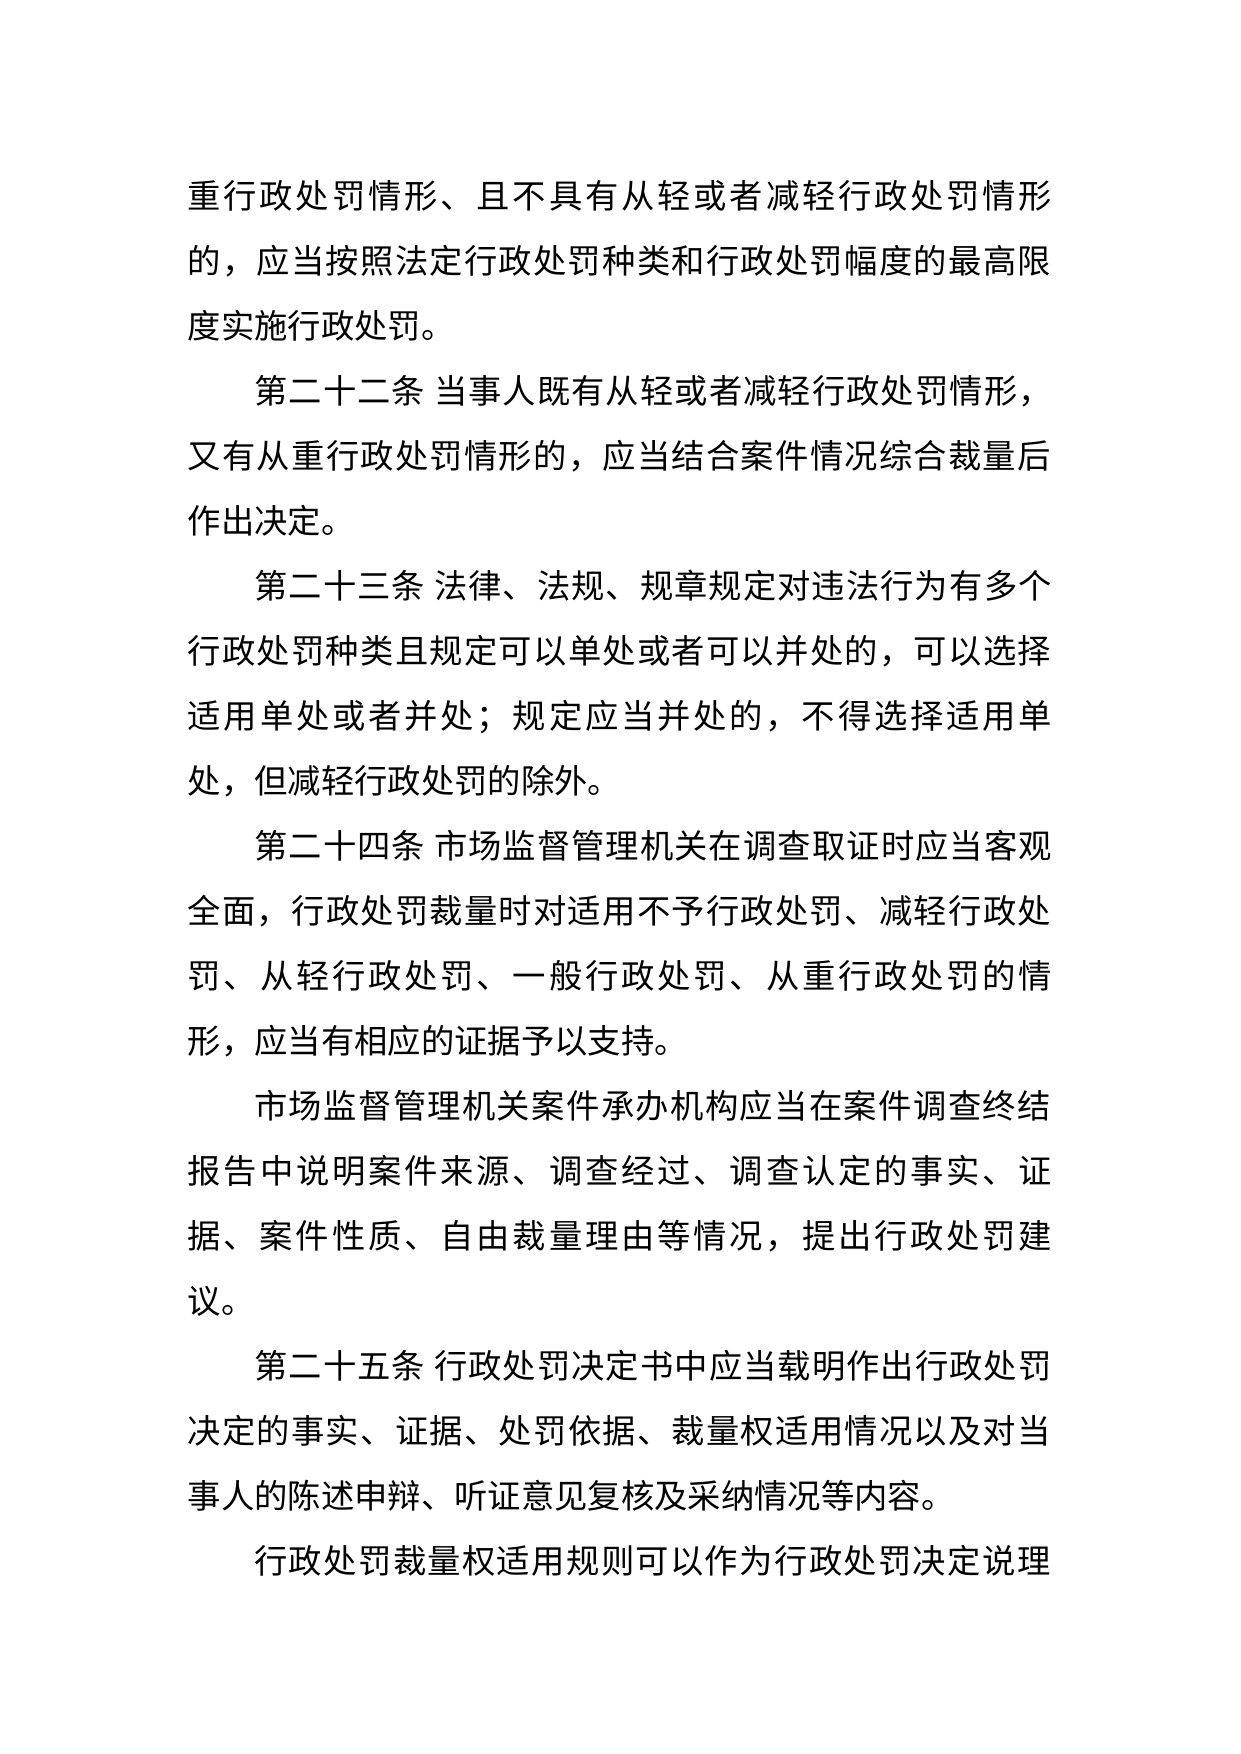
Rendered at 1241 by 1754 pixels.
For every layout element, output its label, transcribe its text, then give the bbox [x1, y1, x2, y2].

text 第二十三条 法律、法规、规章规定对违法行为有多个行政处罚种类且规定可以单处或者可以并处的，可以选择适用单处或者并处；规定应当并处的，不得选择适用单处，但减轻行政处罚的除外。 [187, 552, 1053, 812]
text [187, 1527, 1053, 1592]
text 第二十五条 行政处罚决定书中应当载明作出行政处罚决定的事实、证据、处罚依据、裁量权适用情况以及对当事人的陈述申辩、听证意见复核及采纳情况等内容。 [187, 1332, 1053, 1527]
text 第二十四条 市场监督管理机关在调查取证时应当客观全面，行政处罚裁量时对适用不予行政处罚、减轻行政处罚、从轻行政处罚、一般行政处罚、从重行政处罚的情形，应当有相应的证据予以支持。 [187, 812, 1053, 1072]
text 市场监督管理机关案件承办机构应当在案件调查终结报告中说明案件来源、调查经过、调查认定的事实、证据、案件性质、自由裁量理由等情况，提出行政处罚建议。 [187, 1072, 1053, 1332]
text 第二十二条 当事人既有从轻或者减轻行政处罚情形，又有从重行政处罚情形的，应当结合案件情况综合裁量后作出决定。 [187, 357, 1053, 552]
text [187, 162, 1053, 357]
